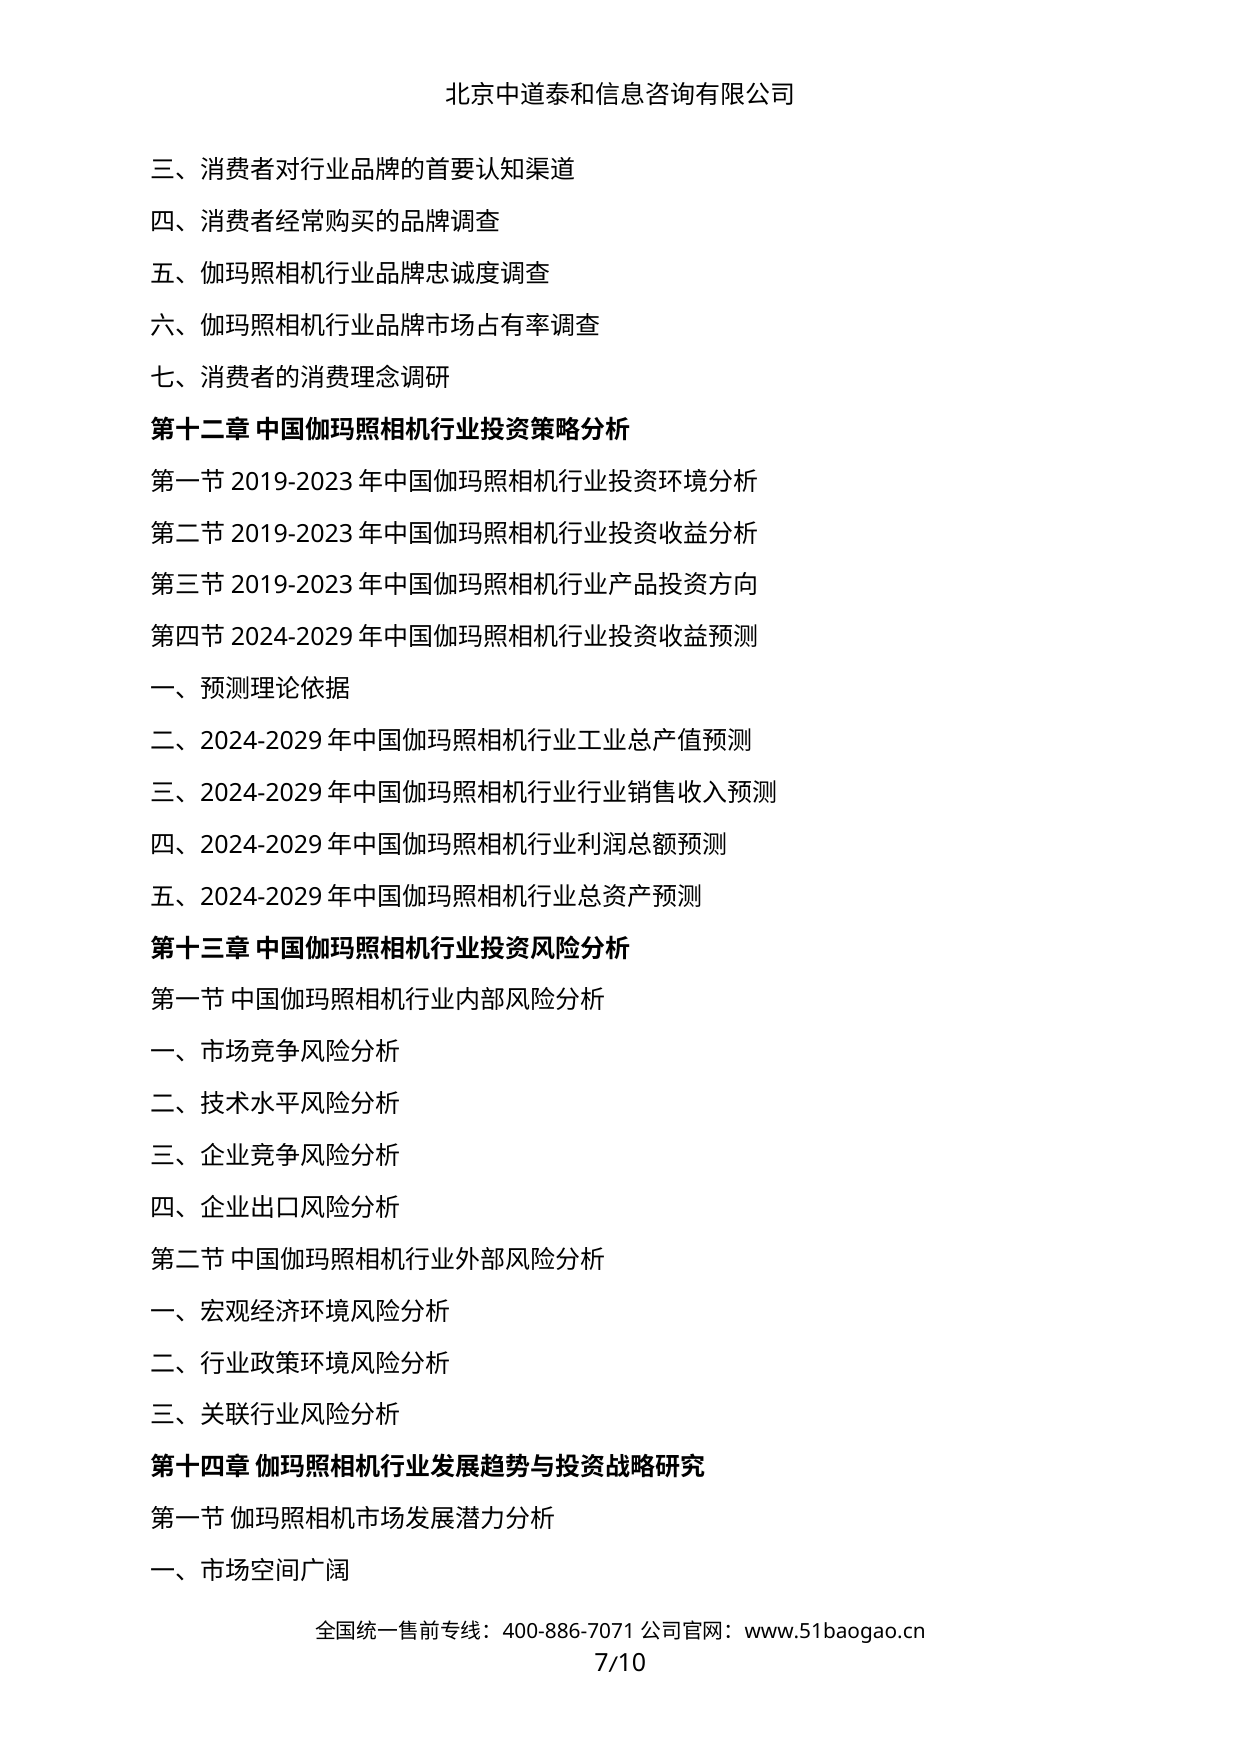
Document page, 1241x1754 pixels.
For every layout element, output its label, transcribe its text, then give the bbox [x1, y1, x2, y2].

text 三、消费者对行业品牌的首要认知渠道 [150, 150, 1090, 186]
text 四、企业出口风险分析 [150, 1187, 1090, 1224]
text 第四节 2024-2029年中国伽玛照相机行业投资收益预测 [150, 617, 1090, 653]
text 二、技术水平风险分析 [150, 1084, 1090, 1120]
text 第一节 2019-2023年中国伽玛照相机行业投资环境分析 [150, 461, 1090, 497]
text 三、企业竞争风险分析 [150, 1136, 1090, 1172]
text 五、2024-2029年中国伽玛照相机行业总资产预测 [150, 876, 1090, 912]
text 一、市场竞争风险分析 [150, 1032, 1090, 1068]
text 五、伽玛照相机行业品牌忠诚度调查 [150, 254, 1090, 290]
text 第二节 2019-2023年中国伽玛照相机行业投资收益分析 [150, 513, 1090, 549]
text 第一节 中国伽玛照相机行业内部风险分析 [150, 980, 1090, 1016]
text 第十三章 中国伽玛照相机行业投资风险分析 [150, 928, 1090, 964]
text 第一节 伽玛照相机市场发展潜力分析 [150, 1499, 1090, 1535]
text 六、伽玛照相机行业品牌市场占有率调查 [150, 306, 1090, 342]
text 一、宏观经济环境风险分析 [150, 1291, 1090, 1327]
text 七、消费者的消费理念调研 [150, 357, 1090, 394]
text 二、行业政策环境风险分析 [150, 1343, 1090, 1379]
text 四、消费者经常购买的品牌调查 [150, 202, 1090, 238]
text 四、2024-2029年中国伽玛照相机行业利润总额预测 [150, 824, 1090, 861]
text 一、预测理论依据 [150, 669, 1090, 705]
text 第十二章 中国伽玛照相机行业投资策略分析 [150, 409, 1090, 446]
text 第二节 中国伽玛照相机行业外部风险分析 [150, 1239, 1090, 1276]
text 三、关联行业风险分析 [150, 1395, 1090, 1431]
text 第十四章 伽玛照相机行业发展趋势与投资战略研究 [150, 1447, 1090, 1483]
text 一、市场空间广阔 [150, 1551, 1090, 1587]
text 第三节 2019-2023年中国伽玛照相机行业产品投资方向 [150, 565, 1090, 601]
text 二、2024-2029年中国伽玛照相机行业工业总产值预测 [150, 721, 1090, 757]
text 三、2024-2029年中国伽玛照相机行业行业销售收入预测 [150, 772, 1090, 809]
